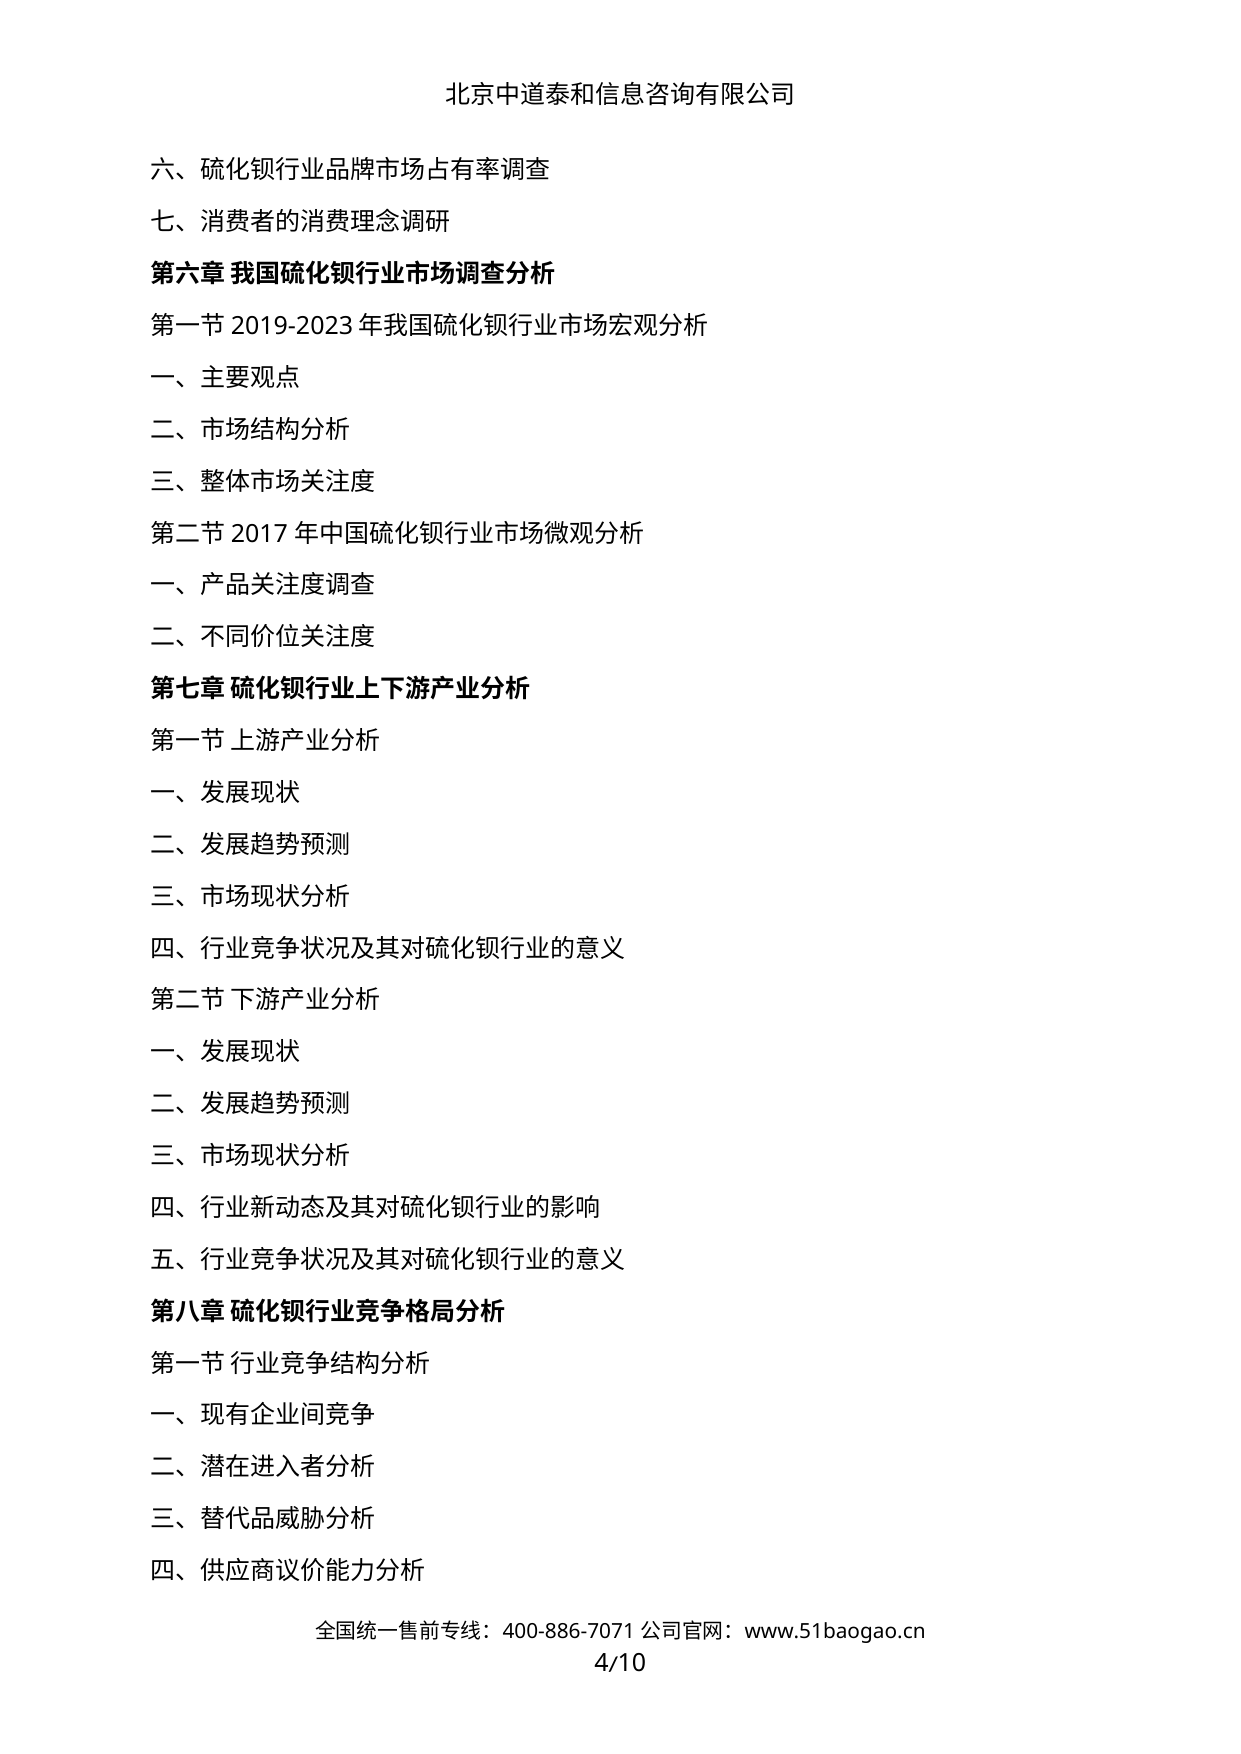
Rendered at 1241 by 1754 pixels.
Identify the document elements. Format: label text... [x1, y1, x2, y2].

text 一、发展现状 [150, 772, 1090, 809]
text 第二节 下游产业分析 [150, 980, 1090, 1016]
text 三、市场现状分析 [150, 876, 1090, 912]
text 四、行业竞争状况及其对硫化钡行业的意义 [150, 928, 1090, 964]
text 六、硫化钡行业品牌市场占有率调查 [150, 150, 1090, 186]
text 一、现有企业间竞争 [150, 1395, 1090, 1431]
text 二、发展趋势预测 [150, 824, 1090, 861]
text 三、市场现状分析 [150, 1136, 1090, 1172]
text 第一节 行业竞争结构分析 [150, 1343, 1090, 1379]
text 第一节 上游产业分析 [150, 721, 1090, 757]
text 七、消费者的消费理念调研 [150, 202, 1090, 238]
text 四、供应商议价能力分析 [150, 1551, 1090, 1587]
text 二、发展趋势预测 [150, 1084, 1090, 1120]
text 二、不同价位关注度 [150, 617, 1090, 653]
text 第七章 硫化钡行业上下游产业分析 [150, 669, 1090, 705]
text 三、整体市场关注度 [150, 461, 1090, 497]
text 第一节 2019-2023年我国硫化钡行业市场宏观分析 [150, 306, 1090, 342]
text 五、行业竞争状况及其对硫化钡行业的意义 [150, 1239, 1090, 1276]
text 三、替代品威胁分析 [150, 1499, 1090, 1535]
text 二、潜在进入者分析 [150, 1447, 1090, 1483]
text 第八章 硫化钡行业竞争格局分析 [150, 1291, 1090, 1327]
text 一、主要观点 [150, 357, 1090, 394]
text 二、市场结构分析 [150, 409, 1090, 446]
text 第二节 2017 年中国硫化钡行业市场微观分析 [150, 513, 1090, 549]
text 一、产品关注度调查 [150, 565, 1090, 601]
text 第六章 我国硫化钡行业市场调查分析 [150, 254, 1090, 290]
text 四、行业新动态及其对硫化钡行业的影响 [150, 1187, 1090, 1224]
text 一、发展现状 [150, 1032, 1090, 1068]
